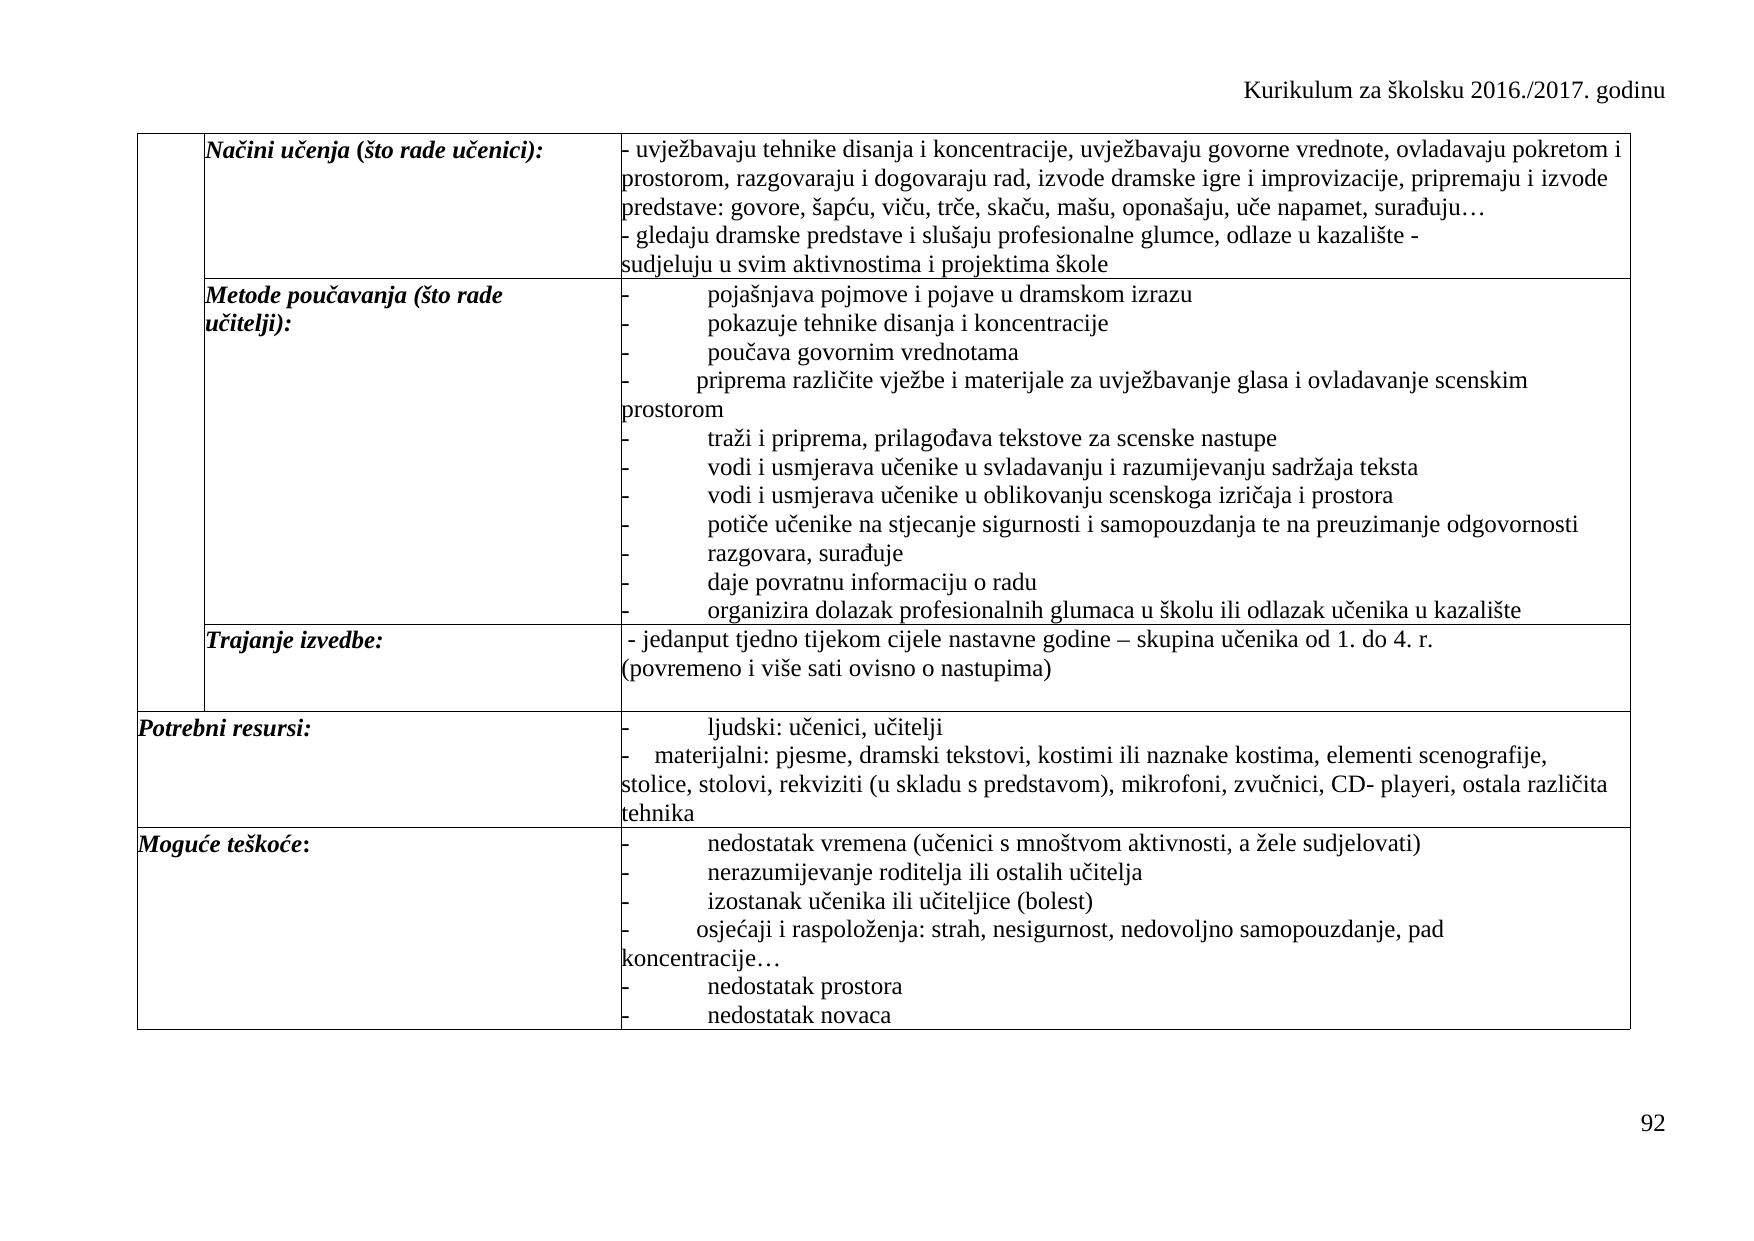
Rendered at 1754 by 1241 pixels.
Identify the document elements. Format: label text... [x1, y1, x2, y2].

table_cell Potrebni resursi: [138, 712, 621, 827]
table_cell - ljudski: učenici, učitelji - materijalni: pjesme, dramski tekstovi, kostimi ili naznake kostima, elementi scenografije, stolice, stolovi, rekviziti (u skladu s predstavom), mikrofoni, zvučnici, CD- playeri, ostala različita tehnika [622, 712, 1630, 827]
table_header - uvježbavaju tehnike disanja i koncentracije, uvježbavaju govorne vrednote, ovladavaju pokretom i prostorom, razgovaraju i dogovaraju rad, izvode dramske igre i improvizacije, pripremaju i izvode predstave: govore, šapću, viču, trče, skaču, mašu, oponašaju, uče napamet, surađuju… - gledaju dramske predstave i slušaju profesionalne glumce, odlaze u kazalište - sudjeluju u svim aktivnostima i projektima škole [622, 134, 1630, 277]
table_cell - jedanput tjedno tijekom cijele nastavne godine – skupina učenika od 1. do 4. r. (povremeno i više sati ovisno o nastupima) [622, 625, 1630, 711]
table_header Načini učenja (što rade učenici): [205, 134, 621, 277]
table_header [138, 134, 204, 711]
table_cell - nedostatak vremena (učenici s mnoštvom aktivnosti, a žele sudjelovati) - nerazumijevanje roditelja ili ostalih učitelja - izostanak učenika ili učiteljice (bolest) - osjećaji i raspoloženja: strah, nesigurnost, nedovoljno samopouzdanje, pad koncentracije… - nedostatak prostora - nedostatak novaca [622, 828, 1630, 1029]
table_cell Metode poučavanja (što rade učitelji): [205, 279, 621, 623]
table_cell Moguće teškoće: [138, 828, 621, 1029]
table_cell - pojašnjava pojmove i pojave u dramskom izrazu - pokazuje tehnike disanja i koncentracije - poučava govornim vrednotama - priprema različite vježbe i materijale za uvježbavanje glasa i ovladavanje scenskim prostorom - traži i priprema, prilagođava tekstove za scenske nastupe - vodi i usmjerava učenike u svladavanju i razumijevanju sadržaja teksta - vodi i usmjerava učenike u oblikovanju scenskoga izričaja i prostora - potiče učenike na stjecanje sigurnosti i samopouzdanja te na preuzimanje odgovornosti - razgovara, surađuje - daje povratnu informaciju o radu - organizira dolazak profesionalnih glumaca u školu ili odlazak učenika u kazalište [622, 279, 1630, 623]
table_cell Trajanje izvedbe: [205, 625, 621, 711]
